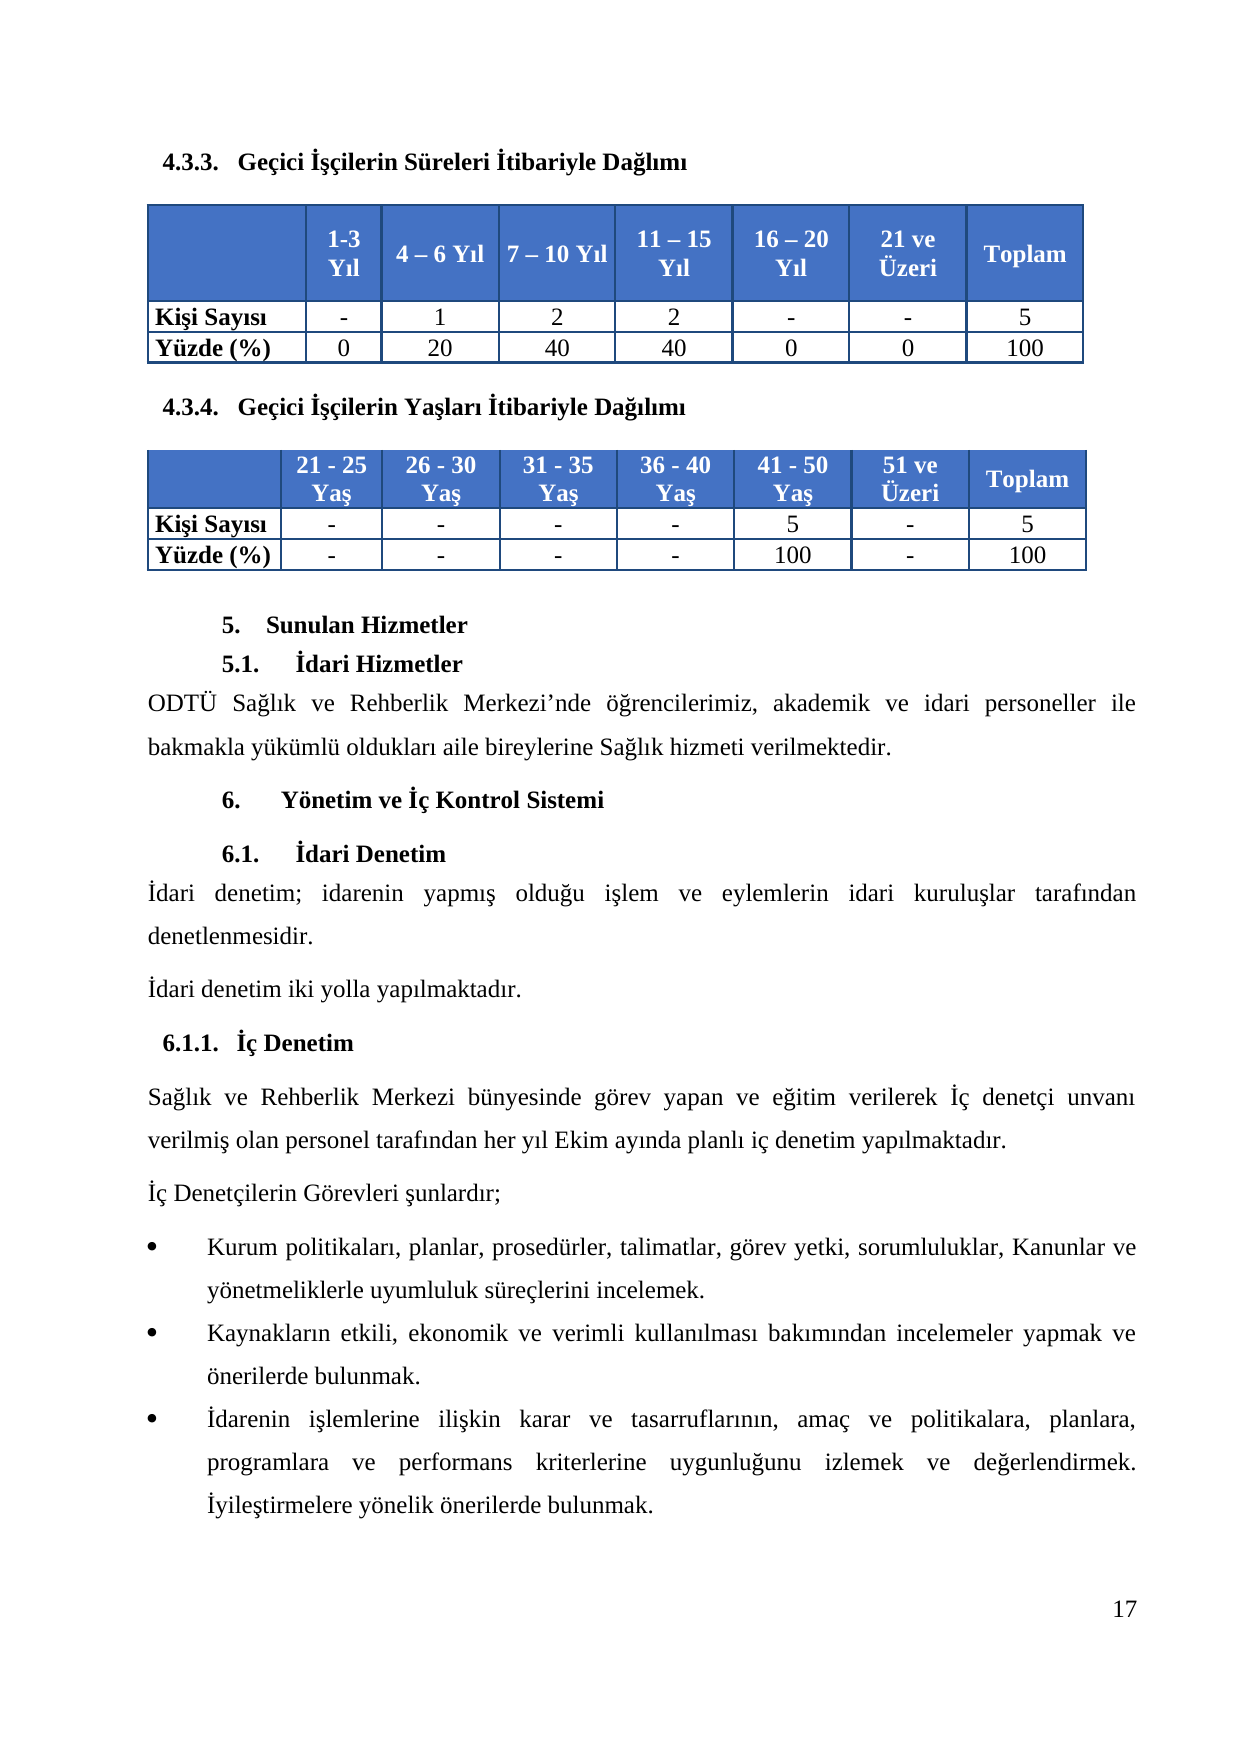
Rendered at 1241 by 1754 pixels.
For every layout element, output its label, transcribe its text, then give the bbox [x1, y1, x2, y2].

table_cell 2 [500, 302, 614, 331]
table_header Toplam [968, 206, 1082, 300]
table_cell Kişi Sayısı [149, 302, 305, 331]
text ODTÜ Sağlık ve Rehberlik Merkezi’nde öğrencilerimiz, akademik ve idari personeller ile bakmakla yükümlü oldukları aile bireylerine Sağlık hizmeti verilmektedir. [148, 688, 1137, 760]
table_header 31 - 35 Yaş [501, 450, 616, 507]
list İdarenin işlemlerine ilişkin karar ve tasarruflarının, amaç ve politikalara, planlara, programlara ve performans kriterlerine uygunluğunu izlemek ve değerlendirmek. İyileştirmelere yönelik önerilerde bulunmak. [148, 1404, 1137, 1519]
table_header 21 ve Üzeri [850, 206, 965, 300]
table_cell 5 [735, 509, 850, 538]
table_cell Yüzde (%) [149, 540, 280, 569]
text İdari denetim; idarenin yapmış olduğu işlem ve eylemlerin idari kuruluşlar tarafından denetlenmesidir. [148, 878, 1137, 950]
table_cell 5 [970, 509, 1085, 538]
table_cell - [307, 302, 380, 331]
table_cell 100 [970, 540, 1085, 569]
table_header 51 ve Üzeri [853, 450, 968, 507]
table_cell - [383, 540, 499, 569]
table_header [149, 450, 280, 507]
table_header 11 – 15 Yıl [616, 206, 731, 300]
table_cell - [618, 509, 733, 538]
table_cell Yüzde (%) [149, 333, 305, 361]
table_cell - [734, 302, 848, 331]
table_header 7 – 10 Yıl [500, 206, 614, 300]
table_cell Kişi Sayısı [149, 509, 280, 538]
list Geçici İşçilerin Yaşları İtibariyle Dağılımı [162, 392, 1137, 421]
table_header [149, 206, 305, 300]
subtitle İdari Denetim [222, 839, 1137, 867]
table_header 4 – 6 Yıl [383, 206, 498, 300]
table_cell - [501, 540, 616, 569]
table_cell 2 [616, 302, 731, 331]
table_cell - [850, 302, 965, 331]
table_cell 0 [734, 333, 848, 361]
table_header 16 – 20 Yıl [734, 206, 848, 300]
table_header 1-3 Yıl [307, 206, 380, 300]
table_cell - [853, 540, 968, 569]
table_header 26 - 30 Yaş [383, 450, 499, 507]
table_cell - [282, 540, 381, 569]
subtitle İdari Hizmetler [222, 649, 1137, 678]
subtitle Sunulan Hizmetler [222, 610, 1137, 639]
table_cell 0 [850, 333, 965, 361]
table_cell - [853, 509, 968, 538]
table_header 21 - 25 Yaş [282, 450, 381, 507]
table_cell 40 [500, 333, 614, 361]
table_cell 100 [735, 540, 850, 569]
table_cell 5 [968, 302, 1082, 331]
table_cell 1 [383, 302, 498, 331]
text İdari denetim iki yolla yapılmaktadır. [148, 974, 1137, 1003]
table_cell - [383, 509, 499, 538]
table_cell 100 [968, 333, 1082, 361]
list Geçici İşçilerin Süreleri İtibariyle Dağlımı [162, 147, 1137, 176]
subtitle Yönetim ve İç Kontrol Sistemi [222, 785, 1137, 814]
table_cell - [501, 509, 616, 538]
list Kaynakların etkili, ekonomik ve verimli kullanılması bakımından incelemeler yapmak ve önerilerde bulunmak. [148, 1318, 1137, 1390]
text İç Denetçilerin Görevleri şunlardır; [148, 1178, 1137, 1207]
table_cell - [282, 509, 381, 538]
text Sağlık ve Rehberlik Merkezi bünyesinde görev yapan ve eğitim verilerek İç denetçi unvanı verilmiş olan personel tarafından her yıl Ekim ayında planlı iç denetim yapılmaktadır. [148, 1082, 1137, 1153]
table_header Toplam [970, 450, 1085, 507]
list İç Denetim [162, 1028, 1137, 1057]
table_cell 20 [383, 333, 498, 361]
table_cell 40 [616, 333, 731, 361]
table_header 36 - 40 Yaş [618, 450, 733, 507]
table_cell - [618, 540, 733, 569]
table_cell 0 [307, 333, 380, 361]
list Kurum politikaları, planlar, prosedürler, talimatlar, görev yetki, sorumluluklar, Kanunlar ve yönetmeliklerle uyumluluk süreçlerini incelemek. [148, 1232, 1137, 1304]
table_header 41 - 50 Yaş [735, 450, 850, 507]
